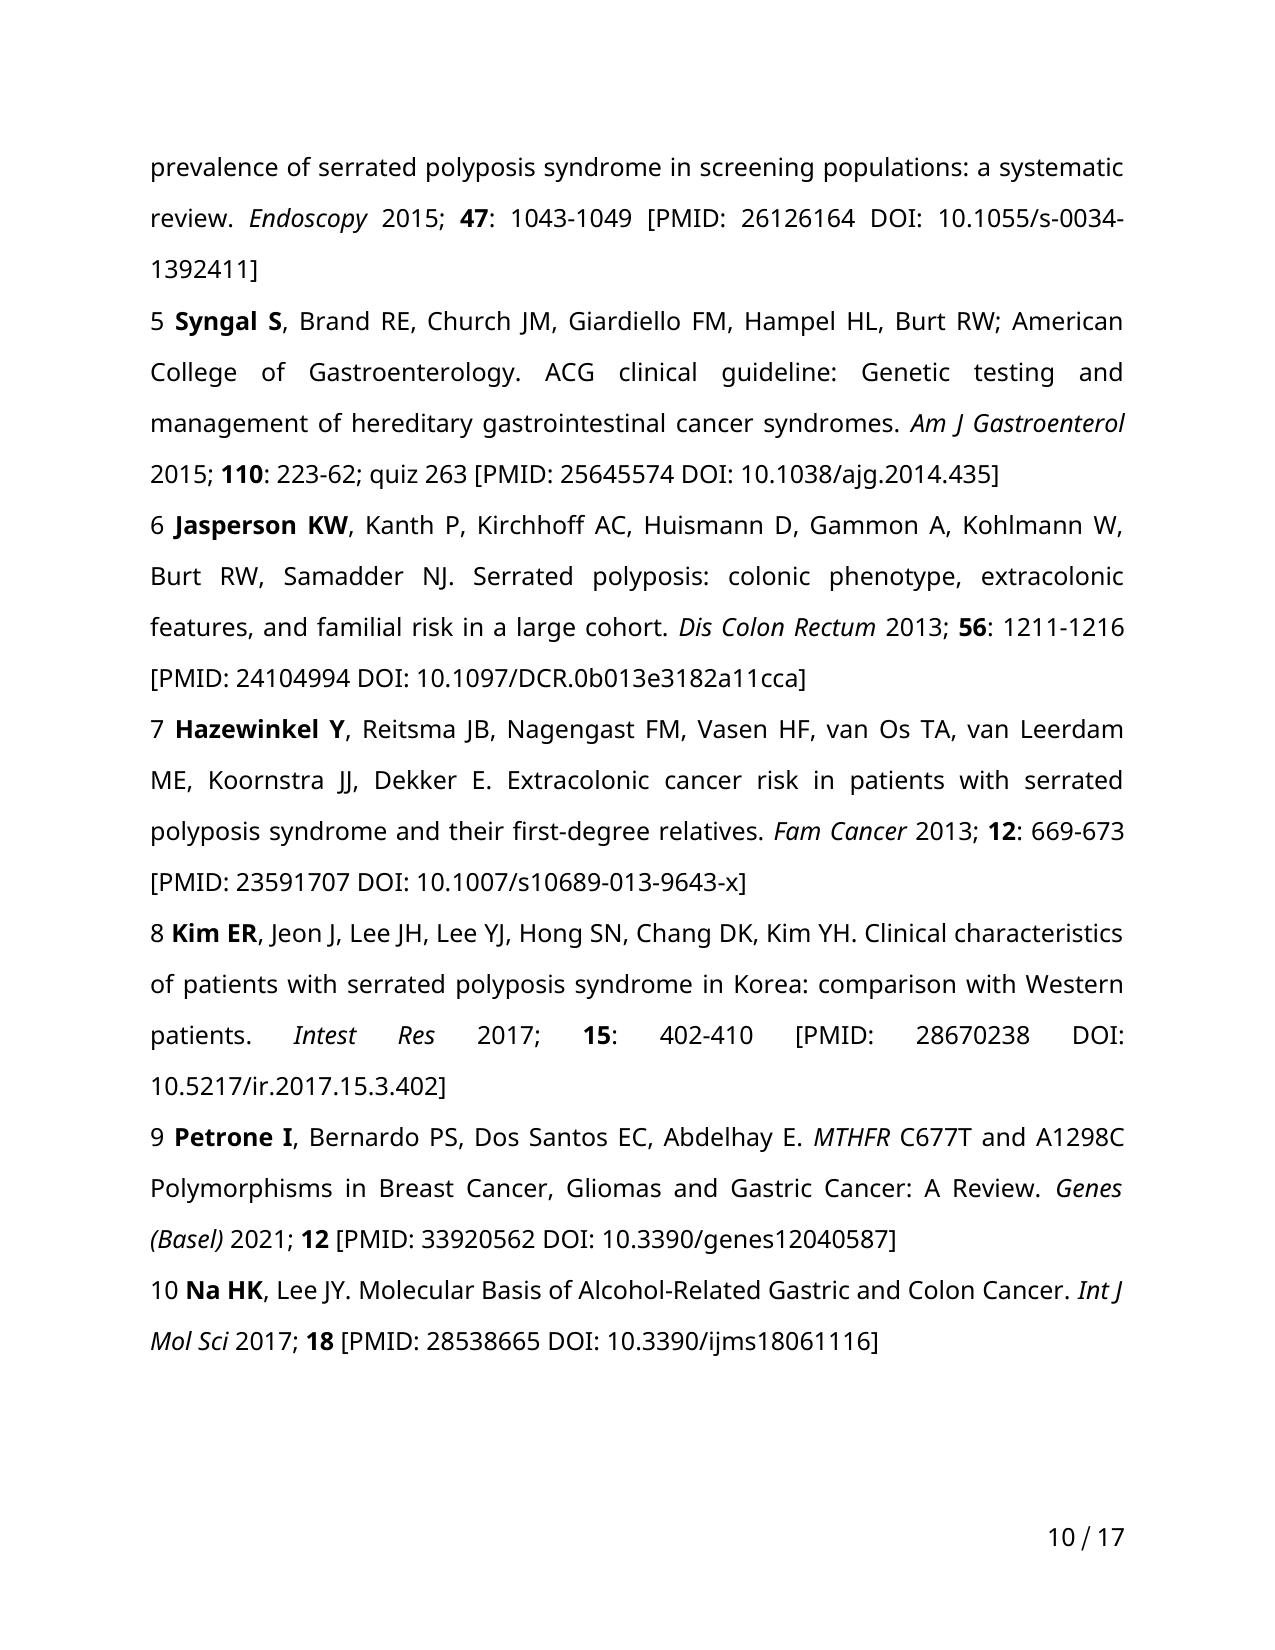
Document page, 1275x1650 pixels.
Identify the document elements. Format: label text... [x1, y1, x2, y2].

text 7 Hazewinkel Y, Reitsma JB, Nagengast FM, Vasen HF, van Os TA, van Leerdam ME, Koornstra JJ, Dekker E. Extracolonic cancer risk in patients with serrated polyposis syndrome and their first-degree relatives. Fam Cancer 2013; 12: 669-673 [PMID: 23591707 DOI: 10.1007/s10689-013-9643-x] [150, 711, 1125, 899]
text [150, 150, 1125, 286]
text 6 Jasperson KW, Kanth P, Kirchhoff AC, Huismann D, Gammon A, Kohlmann W, Burt RW, Samadder NJ. Serrated polyposis: colonic phenotype, extracolonic features, and familial risk in a large cohort. Dis Colon Rectum 2013; 56: 1211-1216 [PMID: 24104994 DOI: 10.1097/DCR.0b013e3182a11cca] [150, 507, 1125, 694]
text 10 Na HK, Lee JY. Molecular Basis of Alcohol-Related Gastric and Colon Cancer. Int J Mol Sci 2017; 18 [PMID: 28538665 DOI: 10.3390/ijms18061116] [150, 1273, 1125, 1358]
text 9 Petrone I, Bernardo PS, Dos Santos EC, Abdelhay E. MTHFR C677T and A1298C Polymorphisms in Breast Cancer, Gliomas and Gastric Cancer: A Review. Genes (Basel) 2021; 12 [PMID: 33920562 DOI: 10.3390/genes12040587] [150, 1120, 1125, 1256]
text 8 Kim ER, Jeon J, Lee JH, Lee YJ, Hong SN, Chang DK, Kim YH. Clinical characteristics of patients with serrated polyposis syndrome in Korea: comparison with Western patients. Intest Res 2017; 15: 402-410 [PMID: 28670238 DOI: 10.5217/ir.2017.15.3.402] [150, 916, 1125, 1103]
text 5 Syngal S, Brand RE, Church JM, Giardiello FM, Hampel HL, Burt RW; American College of Gastroenterology. ACG clinical guideline: Genetic testing and management of hereditary gastrointestinal cancer syndromes. Am J Gastroenterol 2015; 110: 223-62; quiz 263 [PMID: 25645574 DOI: 10.1038/ajg.2014.435] [150, 303, 1125, 490]
